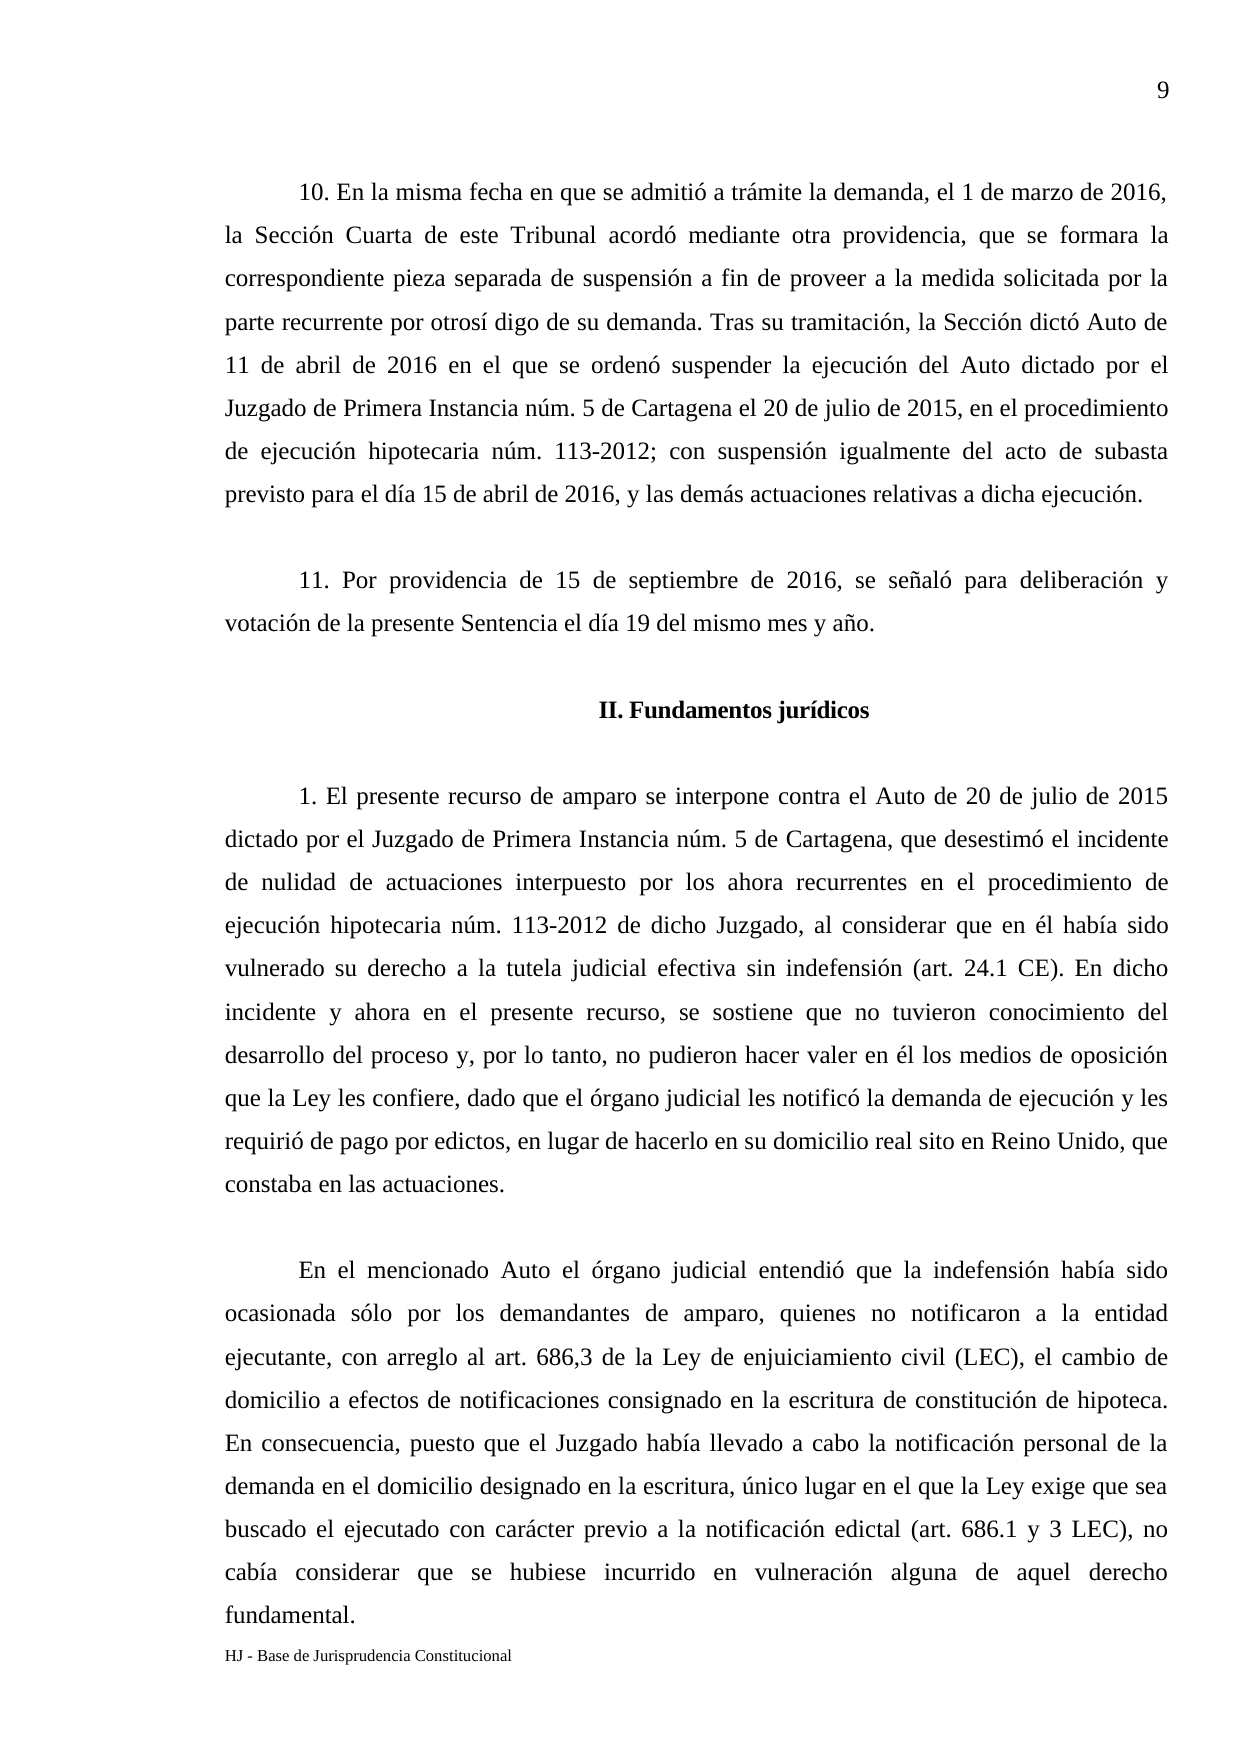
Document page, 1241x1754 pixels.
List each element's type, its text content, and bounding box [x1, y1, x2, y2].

subtitle II. Fundamentos jurídicos [224, 695, 1169, 723]
text 1. El presente recurso de amparo se interpone contra el Auto de 20 de julio de 2015 dictado por el Juzgado de Primera Instancia núm. 5 de Cartagena, que desestimó el incidente de nulidad de actuaciones interpuesto por los ahora recurrentes en el procedimiento de ejecución hipotecaria núm. 113-2012 de dicho Juzgado, al considerar que en él había sido vulnerado su derecho a la tutela judicial efectiva sin indefensión (art. 24.1 CE). En dicho incidente y ahora en el presente recurso, se sostiene que no tuvieron conocimiento del desarrollo del proceso y, por lo tanto, no pudieron hacer valer en él los medios de oposición que la Ley les confiere, dado que el órgano judicial les notificó la demanda de ejecución y les requirió de pago por edictos, en lugar de hacerlo en su domicilio real sito en Reino Unido, que constaba en las actuaciones. [224, 781, 1169, 1198]
text En el mencionado Auto el órgano judicial entendió que la indefensión había sido ocasionada sólo por los demandantes de amparo, quienes no notificaron a la entidad ejecutante, con arreglo al art. 686,3 de la Ley de enjuiciamiento civil (LEC), el cambio de domicilio a efectos de notificaciones consignado en la escritura de constitución de hipoteca. En consecuencia, puesto que el Juzgado había llevado a cabo la notificación personal de la demanda en el domicilio designado en la escritura, único lugar en el que la Ley exige que sea buscado el ejecutado con carácter previo a la notificación edictal (art. 686.1 y 3 LEC), no cabía considerar que se hubiese incurrido en vulneración alguna de aquel derecho fundamental. [224, 1255, 1169, 1629]
text 10. En la misma fecha en que se admitió a trámite la demanda, el 1 de marzo de 2016, la Sección Cuarta de este Tribunal acordó mediante otra providencia, que se formara la correspondiente pieza separada de suspensión a fin de proveer a la medida solicitada por la parte recurrente por otrosí digo de su demanda. Tras su tramitación, la Sección dictó Auto de 11 de abril de 2016 en el que se ordenó suspender la ejecución del Auto dictado por el Juzgado de Primera Instancia núm. 5 de Cartagena el 20 de julio de 2015, en el procedimiento de ejecución hipotecaria núm. 113-2012; con suspensión igualmente del acto de subasta previsto para el día 15 de abril de 2016, y las demás actuaciones relativas a dicha ejecución. [224, 177, 1169, 508]
text 11. Por providencia de 15 de septiembre de 2016, se señaló para deliberación y votación de la presente Sentencia el día 19 del mismo mes y año. [224, 565, 1169, 637]
